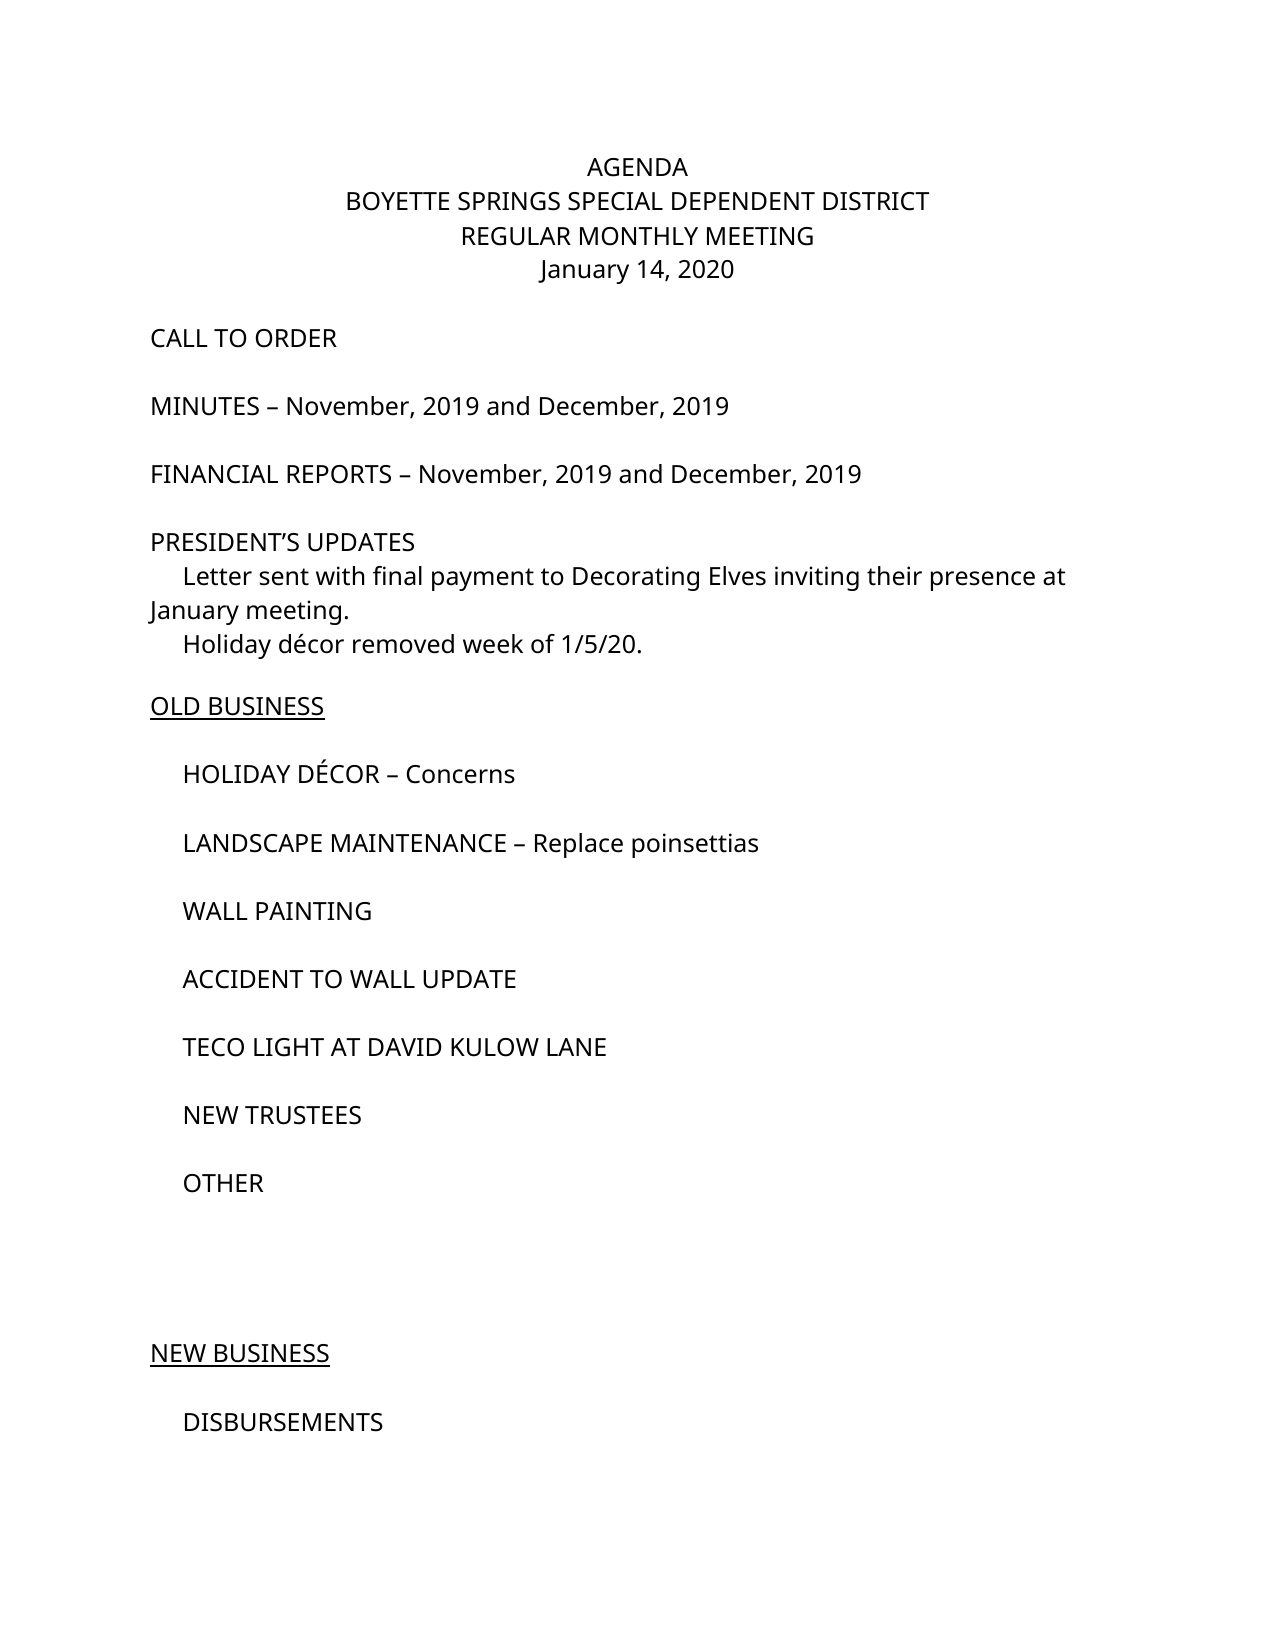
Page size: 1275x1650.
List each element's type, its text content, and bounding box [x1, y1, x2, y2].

text MINUTES – November, 2019 and December, 2019 [150, 388, 1125, 422]
text Letter sent with final payment to Decorating Elves inviting their presence at January meeting. [150, 559, 1125, 627]
text BOYETTE SPRINGS SPECIAL DEPENDENT DISTRICT [150, 184, 1125, 218]
text LANDSCAPE MAINTENANCE – Replace poinsettias [150, 825, 1125, 859]
text OTHER [150, 1166, 1125, 1200]
text CALL TO ORDER [150, 320, 1125, 354]
text NEW BUSINESS [150, 1336, 1125, 1370]
text January 14, 2020 [150, 252, 1125, 286]
text OLD BUSINESS [150, 689, 1125, 723]
text TECO LIGHT AT DAVID KULOW LANE [150, 1029, 1125, 1064]
text REGULAR MONTHLY MEETING [150, 218, 1125, 252]
text PRESIDENT’S UPDATES [150, 525, 1125, 559]
text NEW TRUSTEES [150, 1098, 1125, 1132]
text HOLIDAY DÉCOR – Concerns [150, 757, 1125, 791]
text DISBURSEMENTS [150, 1404, 1125, 1438]
text FINANCIAL REPORTS – November, 2019 and December, 2019 [150, 457, 1125, 491]
text WALL PAINTING [150, 893, 1125, 927]
text ACCIDENT TO WALL UPDATE [150, 961, 1125, 996]
text AGENDA [150, 150, 1125, 184]
text Holiday décor removed week of 1/5/20. [150, 627, 1125, 661]
